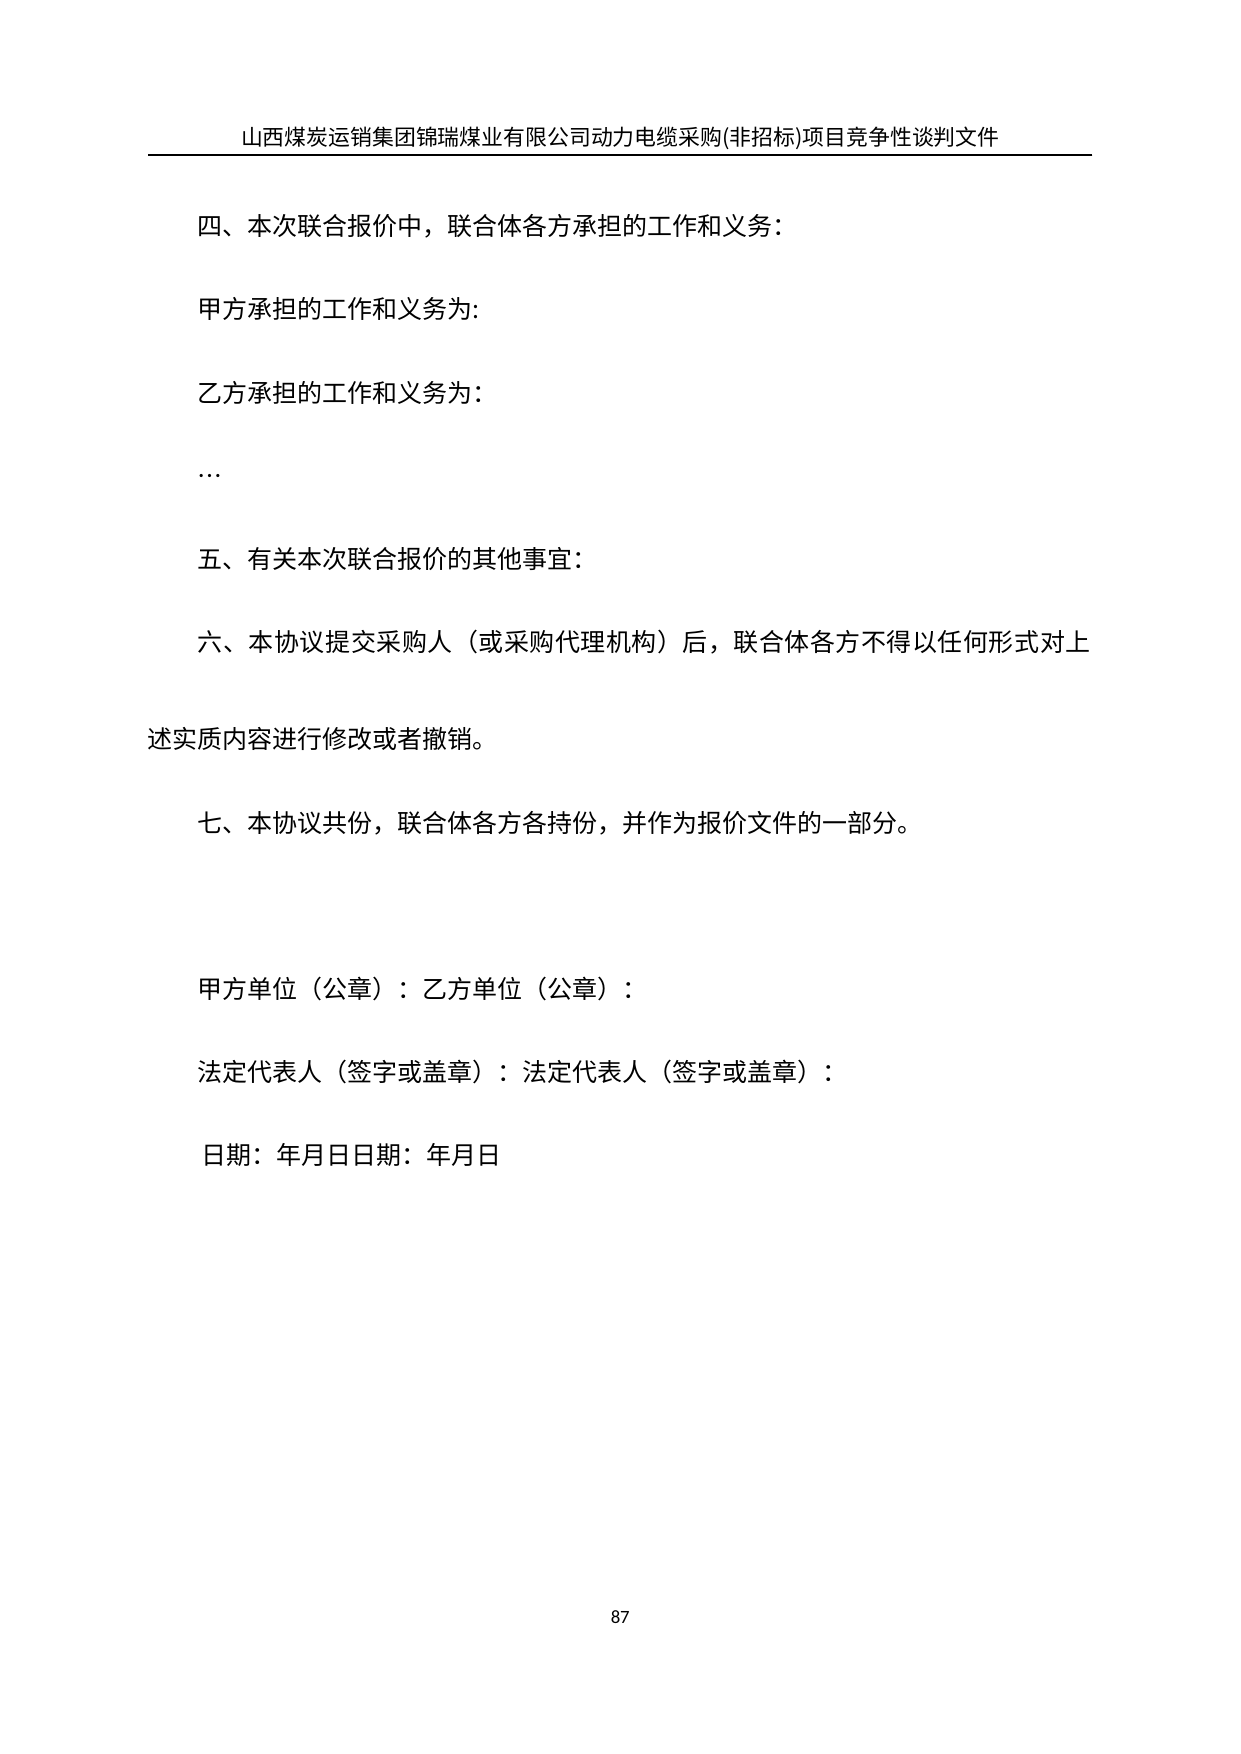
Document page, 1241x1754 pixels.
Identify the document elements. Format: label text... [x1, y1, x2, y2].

text … [148, 442, 1092, 507]
text 四、本次联合报价中，联合体各方承担的工作和义务： [148, 192, 1092, 257]
text 乙方承担的工作和义务为： [148, 359, 1092, 424]
text 甲方承担的工作和义务为: [148, 276, 1092, 341]
text 甲方单位（公章）：乙方单位（公章）： [148, 955, 1092, 1020]
text 日期：年月日日期：年月日 [148, 1121, 1092, 1186]
text 七、本协议共份，联合体各方各持份，并作为报价文件的一部分。 [148, 789, 1092, 854]
text 五、有关本次联合报价的其他事宜： [148, 525, 1092, 590]
text 六、本协议提交采购人（或采购代理机构）后，联合体各方不得以任何形式对上述实质内容进行修改或者撤销。 [148, 608, 1092, 771]
text 法定代表人（签字或盖章）：法定代表人（签字或盖章）： [148, 1038, 1092, 1103]
